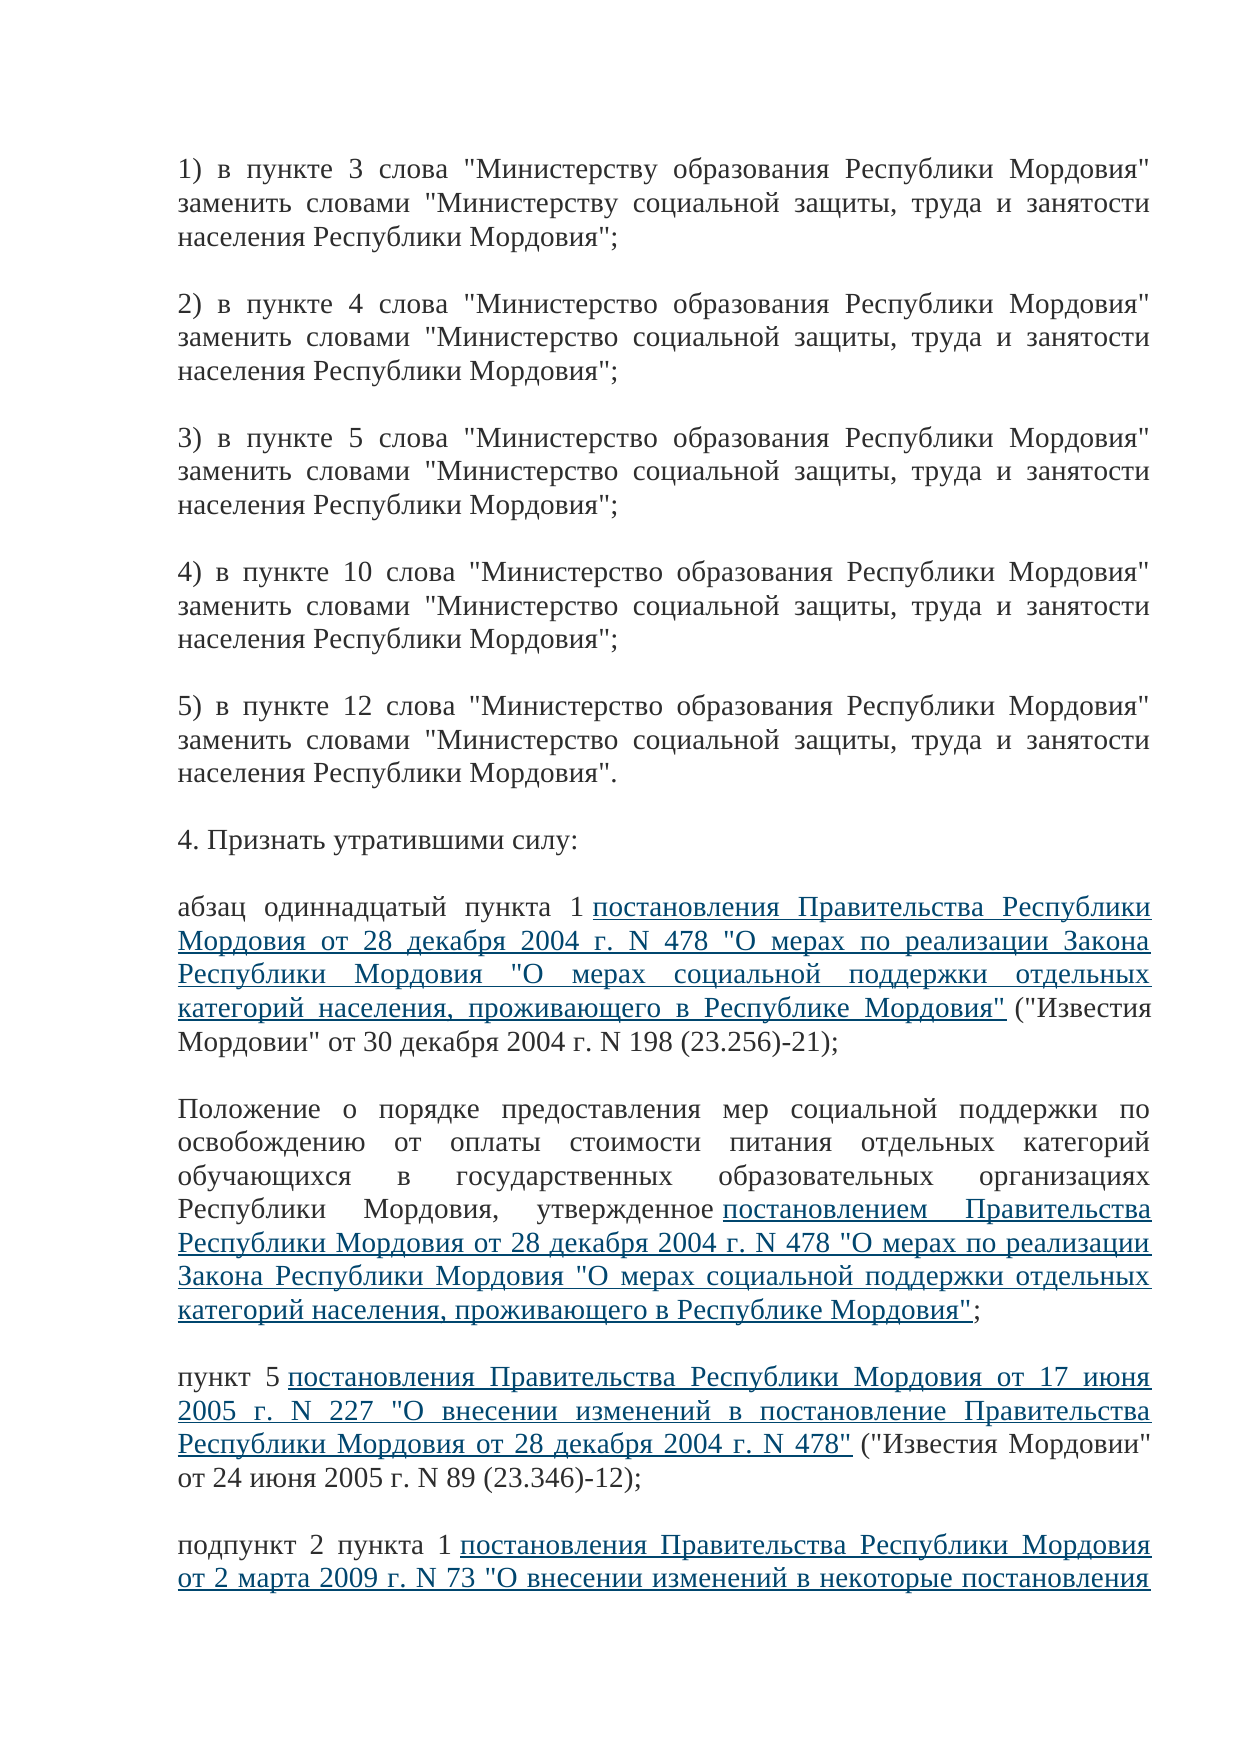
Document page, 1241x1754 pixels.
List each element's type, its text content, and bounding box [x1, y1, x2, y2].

text 5) в пункте 12 слова "Министерство образования Республики Мордовия" заменить словами "Министерство социальной защиты, труда и занятости населения Республики Мордовия". [177, 655, 1152, 789]
text 1) в пункте 3 слова "Министерству образования Республики Мордовия" заменить словами "Министерству социальной защиты, труда и занятости населения Республики Мордовия"; [177, 118, 1152, 252]
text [177, 1493, 1152, 1594]
text 2) в пункте 4 слова "Министерство образования Республики Мордовия" заменить словами "Министерство социальной защиты, труда и занятости населения Республики Мордовия"; [177, 252, 1152, 386]
text пункт 5 постановления Правительства Республики Мордовия от 17 июня 2005 г. N 227 "О внесении изменений в постановление Правительства Республики Мордовия от 28 декабря 2004 г. N 478" ("Известия Мордовии" от 24 июня 2005 г. N 89 (23.346)-12); [177, 1326, 1152, 1422]
text 3) в пункте 5 слова "Министерство образования Республики Мордовия" заменить словами "Министерство социальной защиты, труда и занятости населения Республики Мордовия"; [177, 386, 1152, 521]
text Положение о порядке предоставления мер социальной поддержки по освобождению от оплаты стоимости питания отдельных категорий обучающихся в государственных образовательных организациях Республики Мордовия, утвержденное постановлением Правительства Республики Мордовия от 28 декабря 2004 г. N 478 "О мерах по реализации Закона Республики Мордовия "О мерах социальной поддержки отдельных категорий населения, проживающего в Республике Мордовия"; [177, 1289, 1152, 1326]
text 4) в пункте 10 слова "Министерство образования Республики Мордовия" заменить словами "Министерство социальной защиты, труда и занятости населения Республики Мордовия"; [177, 521, 1152, 655]
text абзац одиннадцатый пункта 1 постановления Правительства Республики Мордовия от 28 декабря 2004 г. N 478 "О мерах по реализации Закона Республики Мордовия "О мерах социальной поддержки отдельных категорий населения, проживающего в Республике Мордовия" ("Известия Мордовии" от 30 декабря 2004 г. N 198 (23.256)-21); [177, 856, 1152, 986]
text Положение о порядке предоставления мер социальной поддержки по освобождению от оплаты стоимости питания отдельных категорий обучающихся в государственных образовательных организациях Республики Мордовия, утвержденное постановлением Правительства Республики Мордовия от 28 декабря 2004 г. N 478 "О мерах по реализации Закона Республики Мордовия "О мерах социальной поддержки отдельных категорий населения, проживающего в Республике Мордовия"; [177, 1057, 1152, 1254]
text 4. Признать утратившими силу: [177, 789, 1152, 856]
text абзац одиннадцатый пункта 1 постановления Правительства Республики Мордовия от 28 декабря 2004 г. N 478 "О мерах по реализации Закона Республики Мордовия "О мерах социальной поддержки отдельных категорий населения, проживающего в Республике Мордовия" ("Известия Мордовии" от 30 декабря 2004 г. N 198 (23.256)-21); [177, 987, 1152, 1057]
text пункт 5 постановления Правительства Республики Мордовия от 17 июня 2005 г. N 227 "О внесении изменений в постановление Правительства Республики Мордовия от 28 декабря 2004 г. N 478" ("Известия Мордовии" от 24 июня 2005 г. N 89 (23.346)-12); [177, 1423, 1152, 1493]
text Положение о порядке предоставления мер социальной поддержки по освобождению от оплаты стоимости питания отдельных категорий обучающихся в государственных образовательных организациях Республики Мордовия, утвержденное постановлением Правительства Республики Мордовия от 28 декабря 2004 г. N 478 "О мерах по реализации Закона Республики Мордовия "О мерах социальной поддержки отдельных категорий населения, проживающего в Республике Мордовия"; [177, 1255, 1152, 1288]
